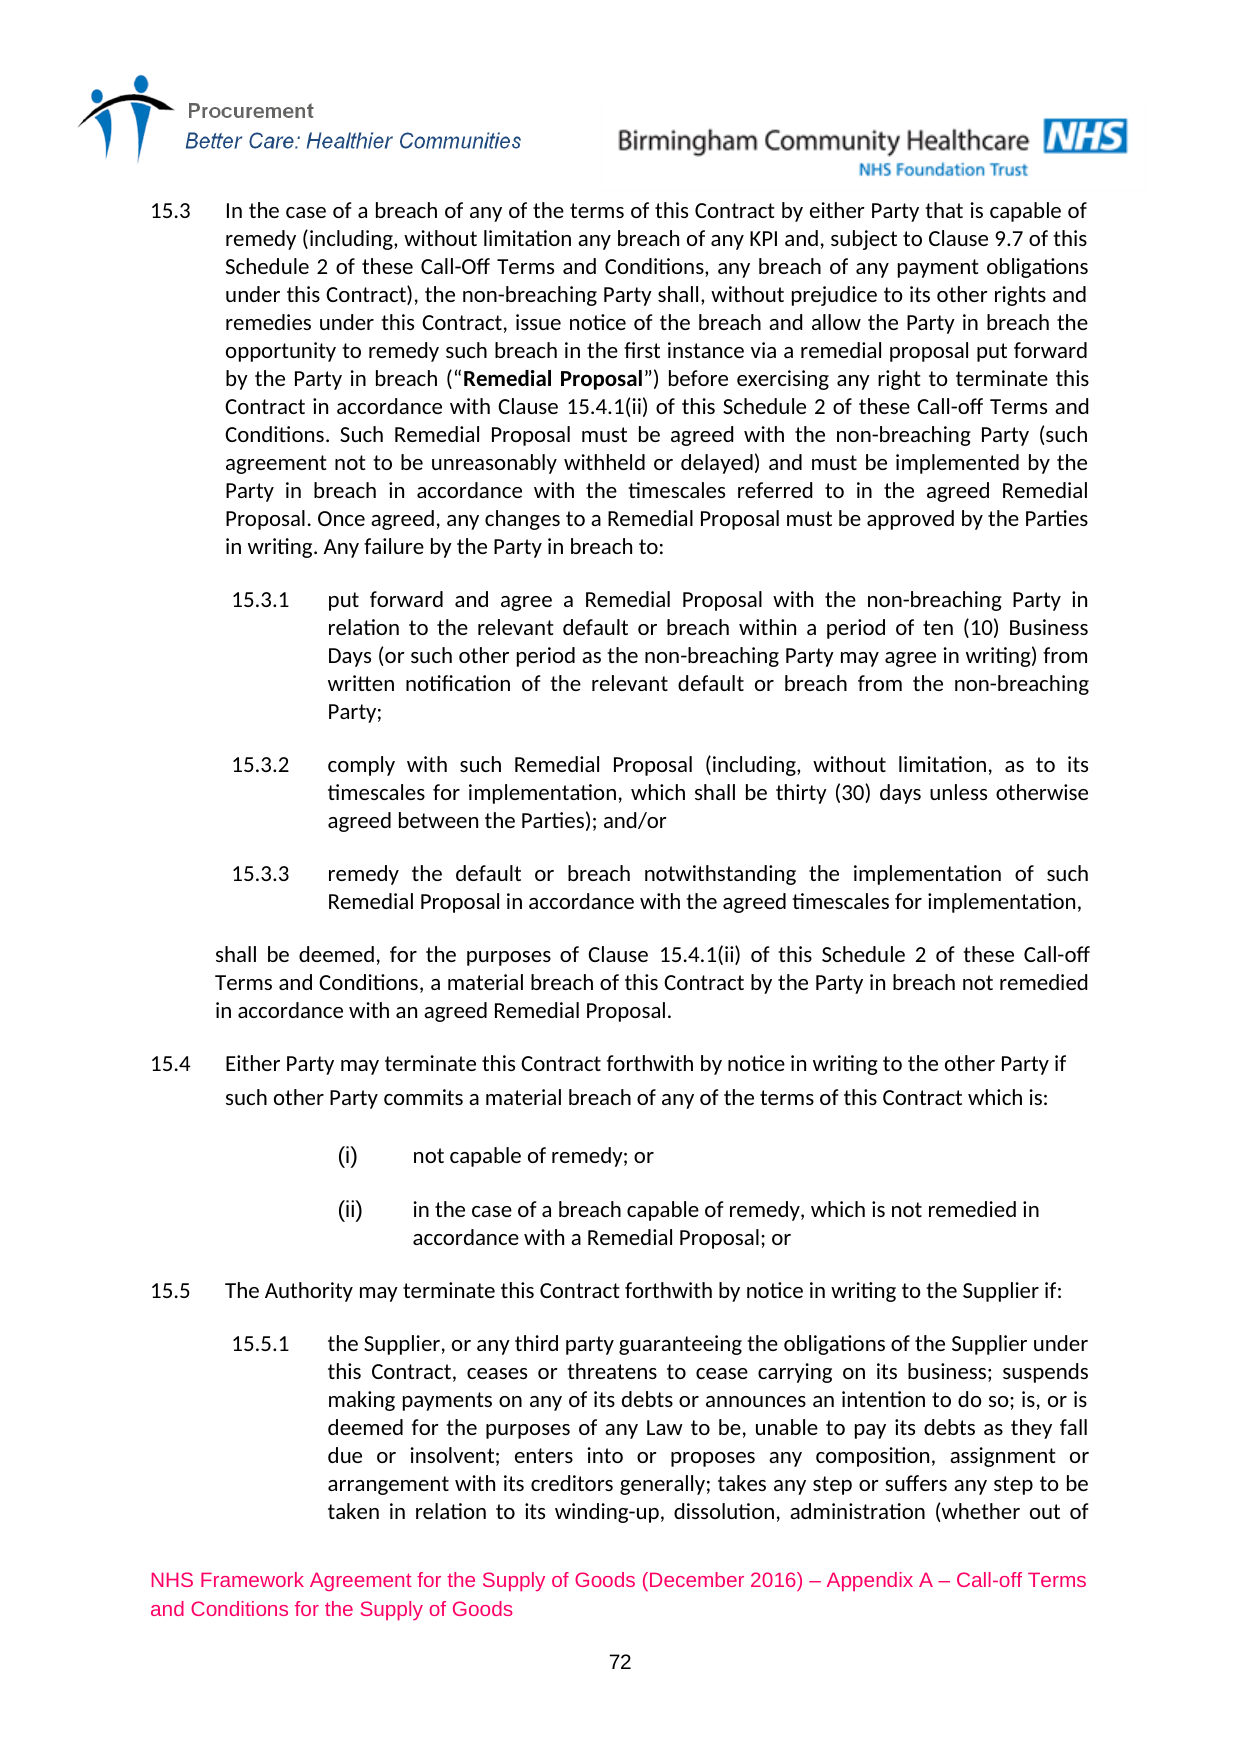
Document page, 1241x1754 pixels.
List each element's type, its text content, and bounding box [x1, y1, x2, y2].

subtitle shall be deemed, for the purposes of Clause 15.4(ii) of this Schedule 2 of these Call-off Terms and Conditions, a material breach of this Contract by the Party in breach not remedied in accordance with an agreed Remedial Proposal. [215, 941, 1090, 1024]
subtitle In the case of a breach of any of the terms of this Contract by either Party that is capable of remedy (including, without limitation any breach of any KPI and, subject to Clause 9.7 of this Schedule 2 of these Call-Off Terms and Conditions, any breach of any payment obligations under this Contract), the non-breaching Party shall, without prejudice to its other rights and remedies under this Contract, issue notice of the breach and allow the Party in breach the opportunity to remedy such breach in the first instance via a remedial proposal put forward by the Party in breach (“Remedial Proposal”) before exercising any right to terminate this Contract in accordance with Clause 15.4(ii) of this Schedule 2 of these Call-off Terms and Conditions. Such Remedial Proposal must be agreed with the non-breaching Party (such agreement not to be unreasonably withheld or delayed) and must be implemented by the Party in breach in accordance with the timescales referred to in the agreed Remedial Proposal. Once agreed, any changes to a Remedial Proposal must be approved by the Parties in writing. Any failure by the Party in breach to: [150, 196, 1090, 560]
subtitle put forward and agree a Remedial Proposal with the non-breaching Party in relation to the relevant default or breach within a period of ten (10) Business Days (or such other period as the non-breaching Party may agree in writing) from written notification of the relevant default or breach from the non-breaching Party; [231, 585, 1090, 725]
subtitle remedy the default or breach notwithstanding the implementation of such Remedial Proposal in accordance with the agreed timescales for implementation, [231, 859, 1090, 916]
subtitle in the case of a breach capable of remedy, which is not remedied in accordance with a Remedial Proposal; or [337, 1195, 1090, 1251]
subtitle not capable of remedy; or [337, 1142, 1090, 1170]
subtitle The Authority may terminate this Contract forthwith by notice in writing to the Supplier if: [150, 1276, 1090, 1304]
picture [600, 103, 1147, 192]
subtitle comply with such Remedial Proposal (including, without limitation, as to its timescales for implementation, which shall be thirty (30) days unless otherwise agreed between the Parties); and/or [231, 750, 1090, 834]
subtitle Either Party may terminate this Contract forthwith by notice in writing to the other Party if such other Party commits a material breach of any of the terms of this Contract which is: [150, 1049, 1090, 1111]
picture [58, 67, 536, 181]
